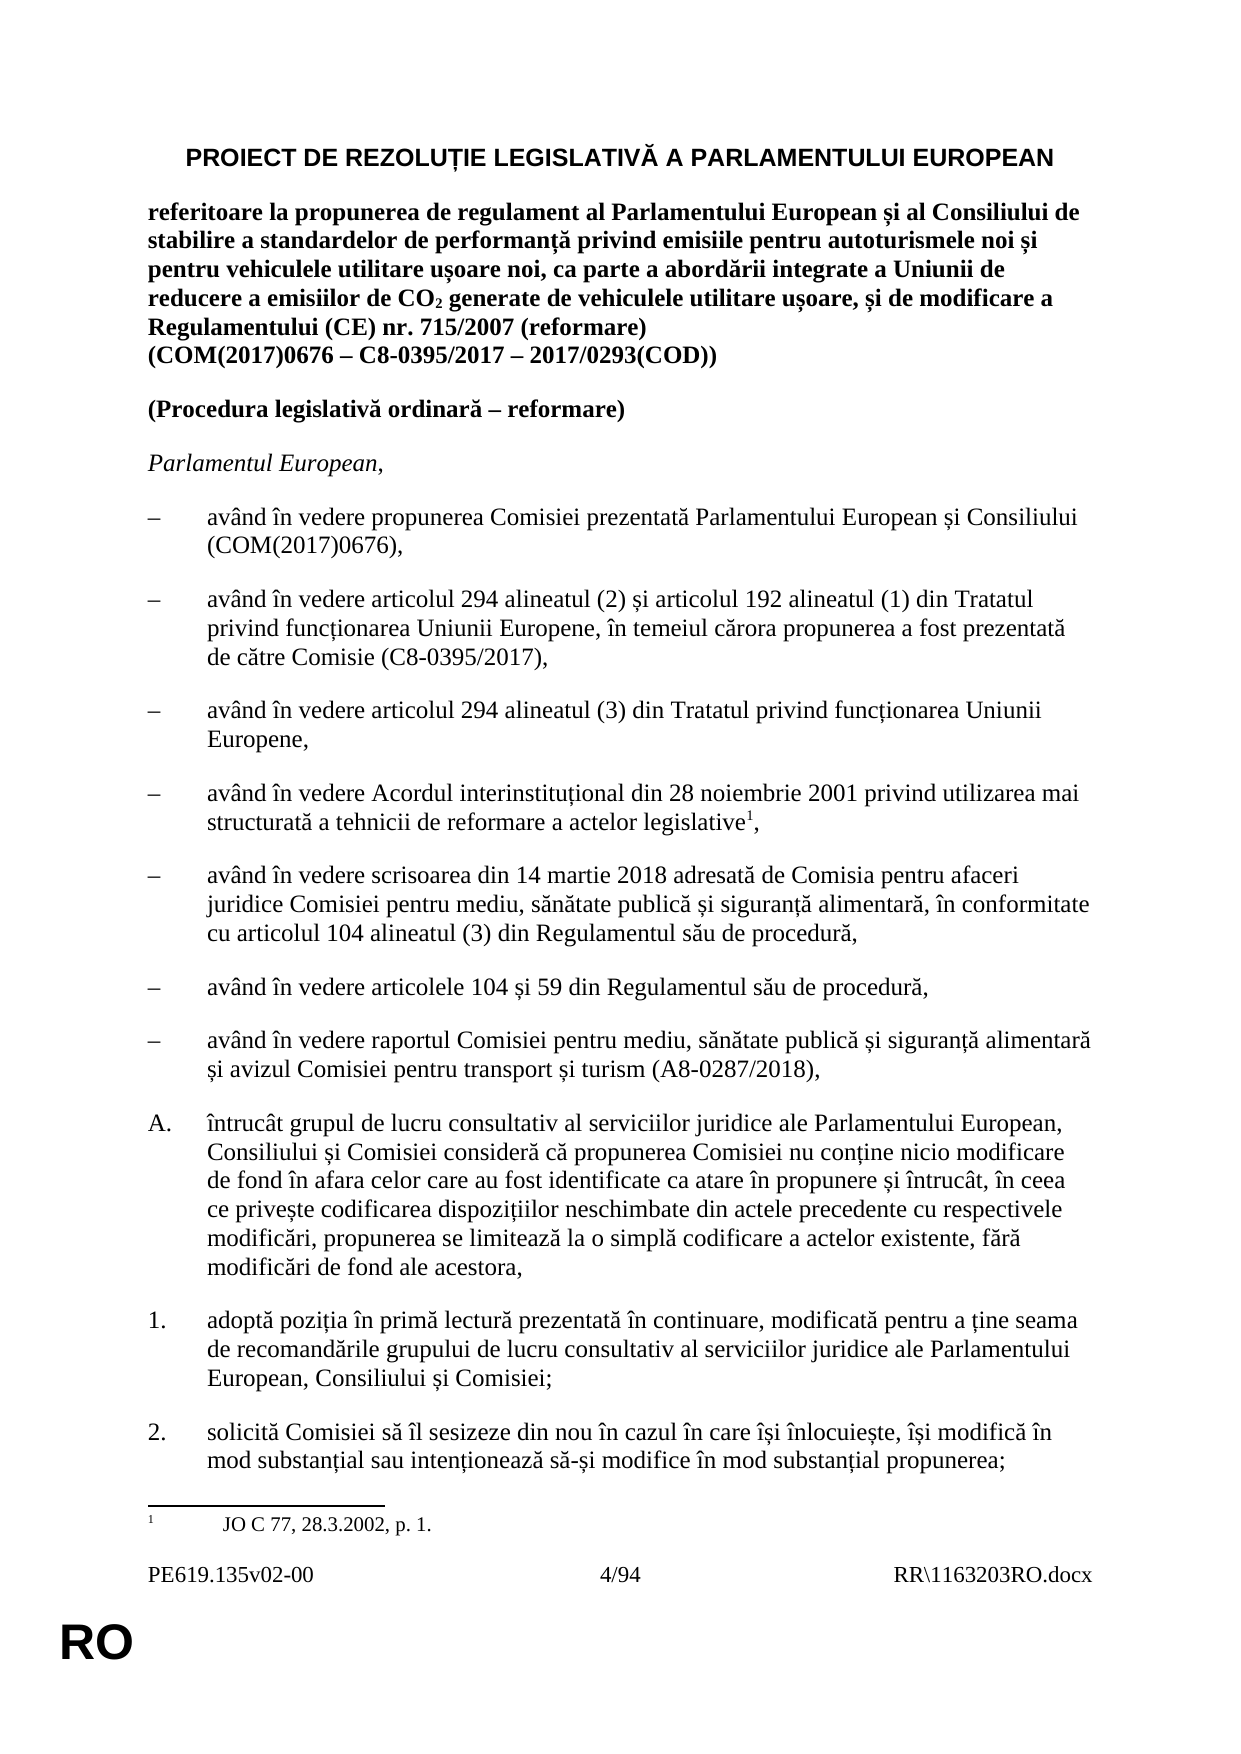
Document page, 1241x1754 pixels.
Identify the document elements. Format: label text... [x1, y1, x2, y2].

text – având în vedere raportul Comisiei pentru mediu, sănătate publică și siguranță alimentară și avizul Comisiei pentru transport și turism (A8-0287/2018), [148, 1026, 1092, 1083]
text – având în vedere Acordul interinstituțional din 28 noiembrie 2001 privind utilizarea mai structurată a tehnicii de reformare a actelor legislative, [148, 778, 1092, 836]
text – având în vedere propunerea Comisiei prezentată Parlamentului European și Consiliului (COM(2017)0676), [148, 502, 1092, 559]
text (Procedura legislativă ordinară – reformare) [148, 394, 1092, 423]
text A. întrucât grupul de lucru consultativ al serviciilor juridice ale Parlamentului European, Consiliului și Comisiei consideră că propunerea Comisiei nu conține nicio modificare de fond în afara celor care au fost identificate ca atare în propunere și întrucât, în ceea ce privește codificarea dispozițiilor neschimbate din actele precedente cu respectivele modificări, propunerea se limitează la o simplă codificare a actelor existente, fără modificări de fond ale acestora, [148, 1108, 1092, 1281]
text – având în vedere articolul 294 alineatul (3) din Tratatul privind funcționarea Uniunii Europene, [148, 696, 1092, 753]
text referitoare la propunerea de regulament al Parlamentului European și al Consiliului de stabilire a standardelor de performanță privind emisiile pentru autoturismele noi și pentru vehiculele utilitare ușoare noi, ca parte a abordării integrate a Uniunii de reducere a emisiilor de CO2 generate de vehiculele utilitare ușoare, și de modificare a Regulamentului (CE) nr. 715/2007 (reformare) [148, 197, 1092, 341]
subtitle PROIECT DE REZOLUȚIE LEGISLATIVĂ A PARLAMENTULUI EUROPEAN [148, 143, 1092, 172]
text Parlamentul European, [148, 448, 1092, 477]
text – având în vedere articolele 104 și 59 din Regulamentul său de procedură, [148, 972, 1092, 1001]
text 1. adoptă poziția în primă lectură prezentată în continuare, modificată pentru a ține seama de recomandările grupului de lucru consultativ al serviciilor juridice ale Parlamentului European, Consiliului și Comisiei; [148, 1306, 1092, 1392]
text 2. solicită Comisiei să îl sesizeze din nou în cazul în care își înlocuiește, își modifică în mod substanțial sau intenționează să-și modifice în mod substanțial propunerea; [148, 1417, 1092, 1474]
text (COM(2017)0676 – C8-0395/2017 – 2017/0293(COD)) [148, 341, 1092, 369]
text – având în vedere scrisoarea din 14 martie 2018 adresată de Comisia pentru afaceri juridice Comisiei pentru mediu, sănătate publică și siguranță alimentară, în conformitate cu articolul 104 alineatul (3) din Regulamentul său de procedură, [148, 861, 1092, 947]
text – având în vedere articolul 294 alineatul (2) și articolul 192 alineatul (1) din Tratatul privind funcționarea Uniunii Europene, în temeiul cărora propunerea a fost prezentată de către Comisie (C8-0395/2017), [148, 584, 1092, 671]
